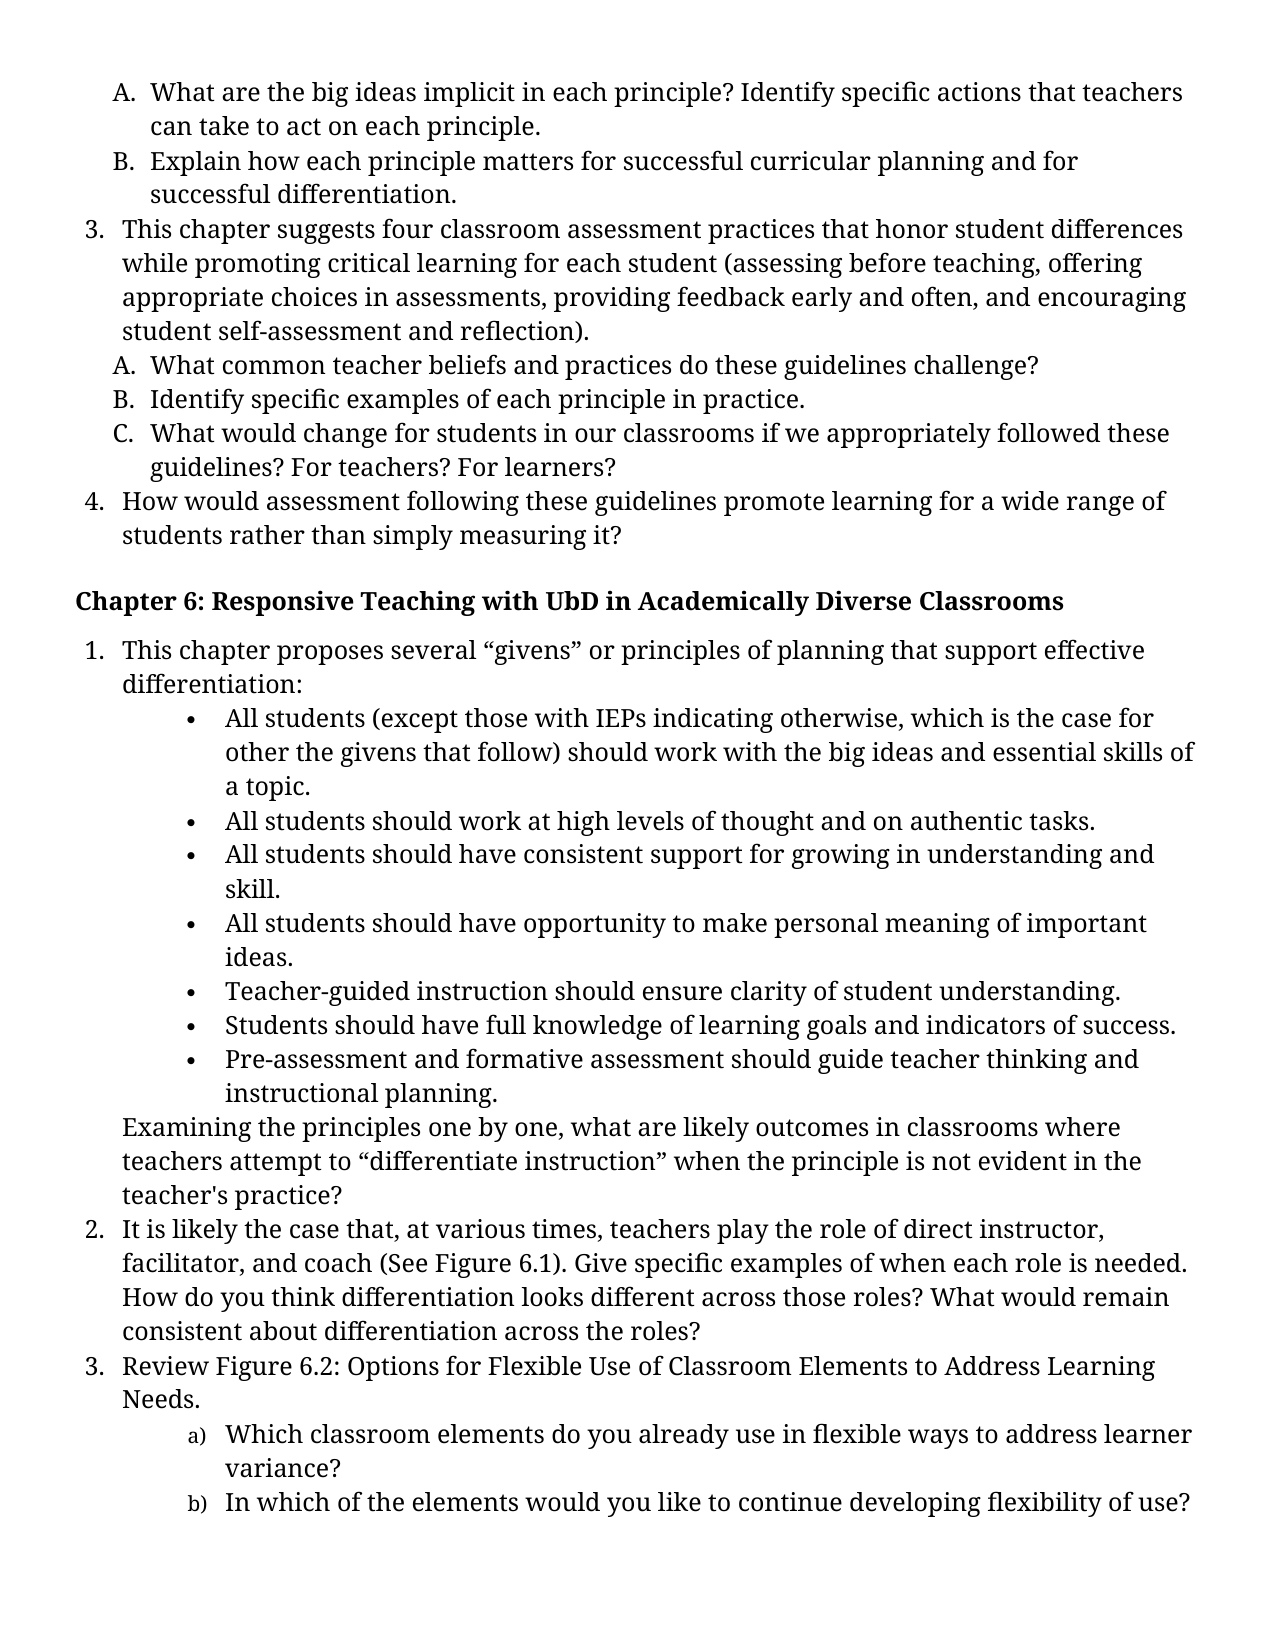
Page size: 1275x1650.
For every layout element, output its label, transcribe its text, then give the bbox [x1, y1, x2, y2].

list All students should have opportunity to make personal meaning of important ideas. [187, 905, 1200, 973]
list Identify specific examples of each principle in practice. [112, 382, 1200, 416]
list What common teacher beliefs and practices do these guidelines challenge? [112, 347, 1200, 382]
list Teacher-guided instruction should ensure clarity of student understanding. [187, 973, 1200, 1007]
list Pre-assessment and formative assessment should guide teacher thinking and instructional planning. [187, 1042, 1200, 1110]
list Which classroom elements do you already use in flexible ways to address learner variance? [187, 1416, 1200, 1484]
list All students (except those with IEPs indicating otherwise, which is the case for other the givens that follow) should work with the big ideas and essential skills of a topic. [187, 701, 1200, 803]
list This chapter proposes several “givens” or principles of planning that support effective differentiation: [84, 633, 1200, 701]
list What are the big ideas implicit in each principle? Identify specific actions that teachers can take to act on each principle. [112, 75, 1200, 143]
list All students should work at high levels of thought and on authentic tasks. [187, 803, 1200, 837]
list Review Figure 6.2: Options for Flexible Use of Classroom Elements to Address Learning Needs. [84, 1348, 1200, 1416]
list All students should have consistent support for growing in understanding and skill. [187, 837, 1200, 905]
list How would assessment following these guidelines promote learning for a wide range of students rather than simply measuring it? [84, 484, 1200, 552]
list This chapter suggests four classroom assessment practices that honor student differences while promoting critical learning for each student (assessing before teaching, offering appropriate choices in assessments, providing feedback early and often, and encouraging student self-assessment and reflection). [84, 211, 1200, 347]
list Explain how each principle matters for successful curricular planning and for successful differentiation. [112, 143, 1200, 211]
text Examining the principles one by one, what are likely outcomes in classrooms where teachers attempt to “differentiate instruction” when the principle is not evident in the teacher's practice? [122, 1110, 1200, 1212]
list It is likely the case that, at various times, teachers play the role of direct instructor, facilitator, and coach (See Figure 6.1). Give specific examples of when each role is needed. How do you think differentiation looks different across those roles? What would remain consistent about differentiation across the roles? [84, 1212, 1200, 1348]
list Students should have full knowledge of learning goals and indicators of success. [187, 1007, 1200, 1042]
list In which of the elements would you like to continue developing flexibility of use? [187, 1484, 1200, 1518]
list What would change for students in our classrooms if we appropriately followed these guidelines? For teachers? For learners? [112, 416, 1200, 484]
text Chapter 6: Responsive Teaching with UbD in Academically Diverse Classrooms [75, 583, 1200, 617]
